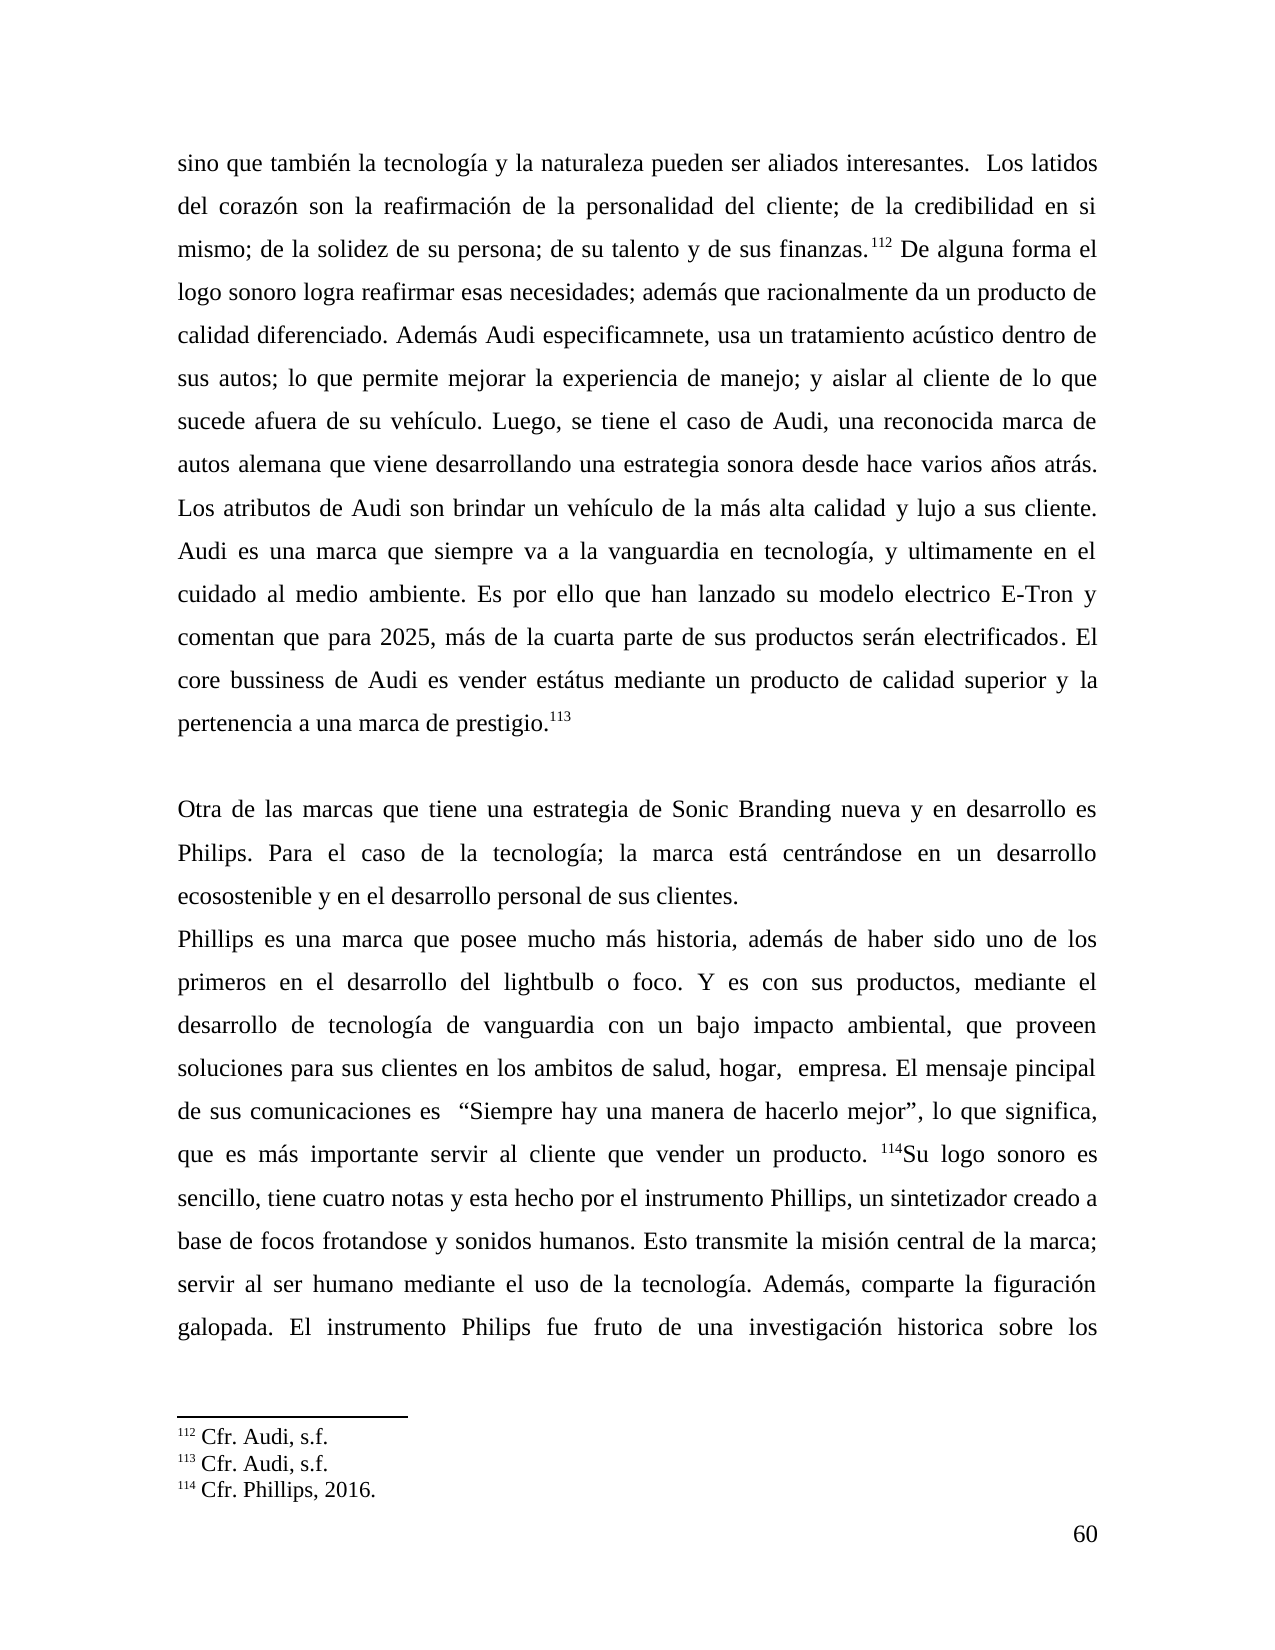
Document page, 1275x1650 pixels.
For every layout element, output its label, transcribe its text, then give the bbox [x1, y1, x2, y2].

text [177, 924, 1098, 1341]
text Otra de las marcas que tiene una estrategia de Sonic Branding nueva y en desarrollo es Philips. Para el caso de la tecnología; la marca está centrándose en un desarrollo ecosostenible y en el desarrollo personal de sus clientes. [177, 794, 1098, 909]
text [177, 148, 1098, 737]
